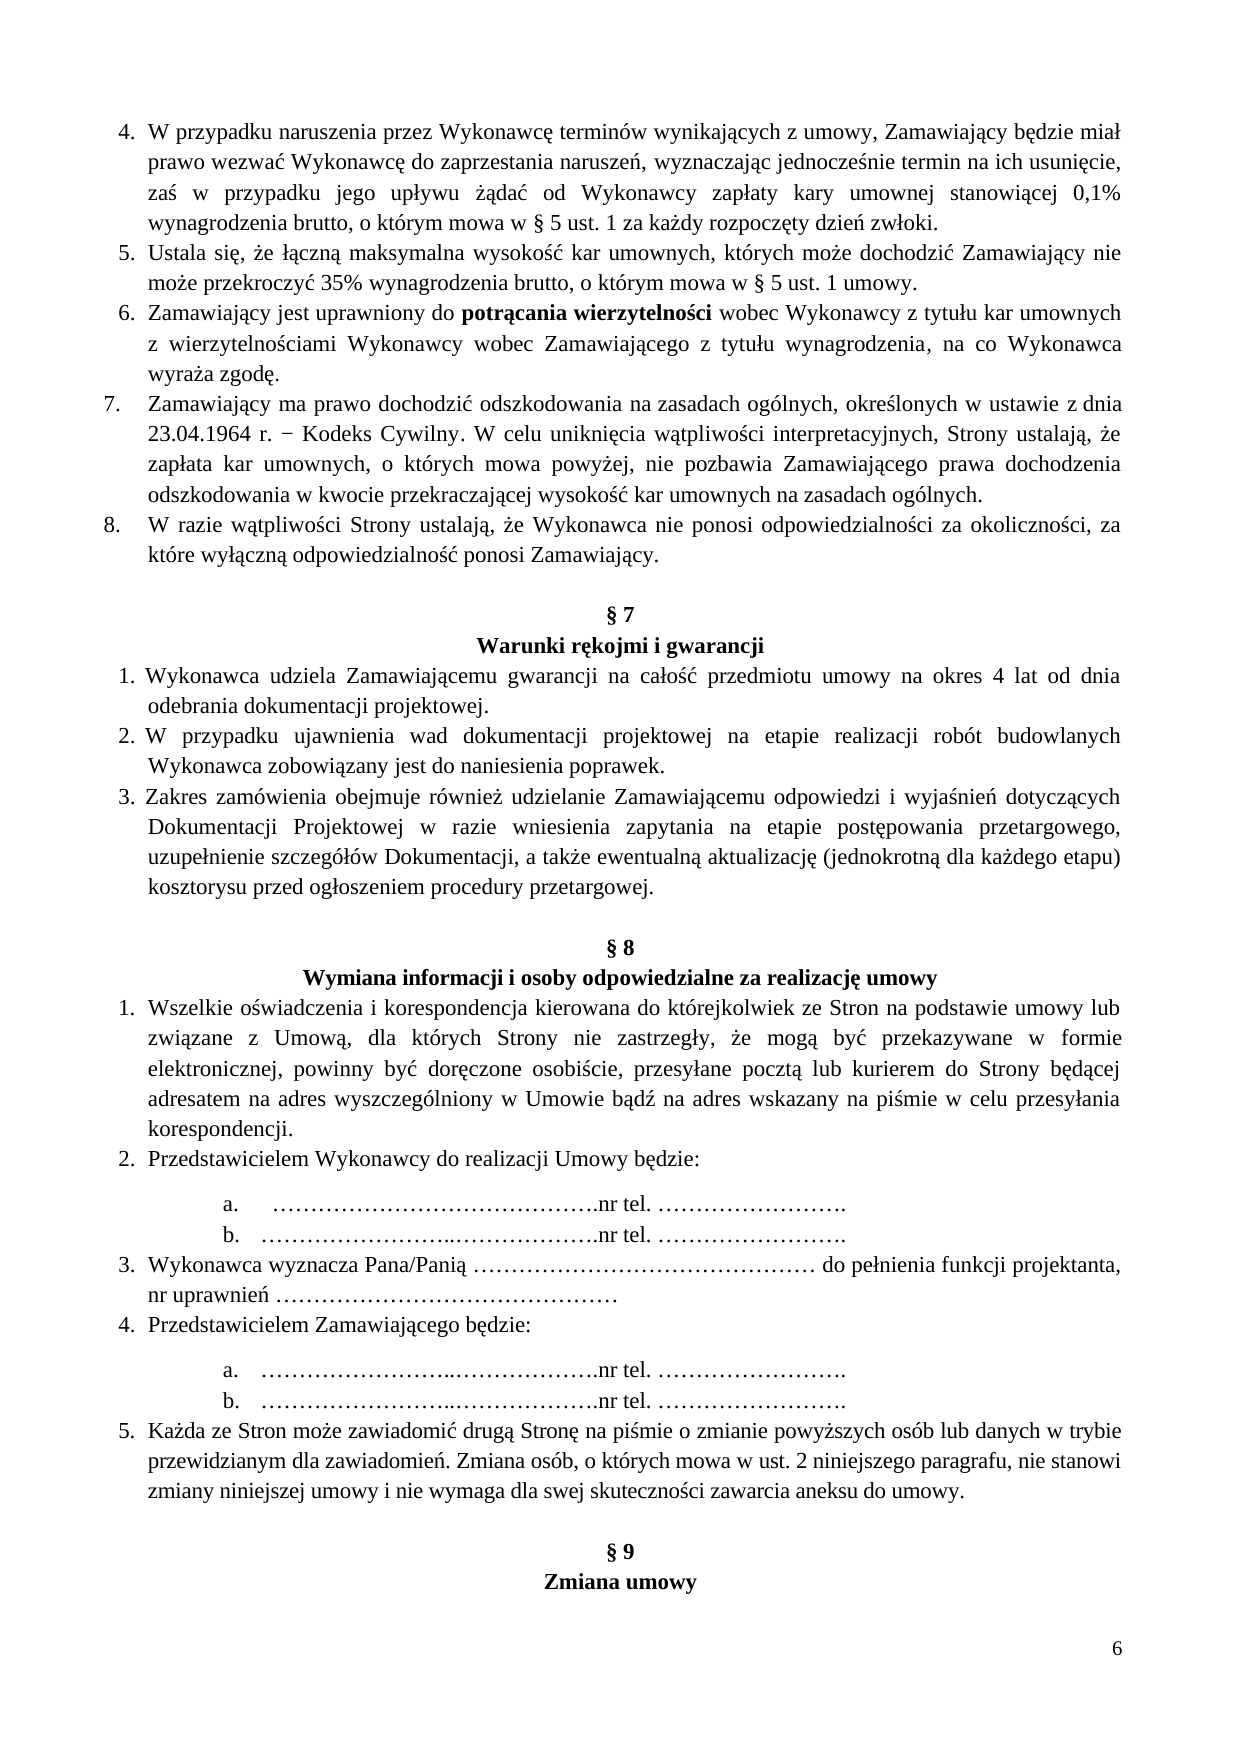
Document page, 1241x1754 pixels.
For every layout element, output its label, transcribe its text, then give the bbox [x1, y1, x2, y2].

list W przypadku naruszenia przez Wykonawcę terminów wynikających z umowy, Zamawiający będzie miał prawo wezwać Wykonawcę do zaprzestania naruszeń, wyznaczając jednocześnie termin na ich usunięcie, zaś w przypadku jego upływu żądać od Wykonawcy zapłaty kary umownej stanowiącej 0,1% wynagrodzenia brutto, o którym mowa w § 5 ust. 1 za każdy rozpoczęty dzień zwłoki. [118, 118, 1122, 235]
text § 9 [118, 1538, 1122, 1564]
list Każda ze Stron może zawiadomić drugą Stronę na piśmie o zmianie powyższych osób lub danych w trybie przewidzianym dla zawiadomień. Zmiana osób, o których mowa w ust. 2 niniejszego paragrafu, nie stanowi zmiany niniejszej umowy i nie wymaga dla swej skuteczności zawarcia aneksu do umowy. [118, 1417, 1122, 1504]
list Zamawiający jest uprawniony do potrącania wierzytelności wobec Wykonawcy z tytułu kar umownych z wierzytelnościami Wykonawcy wobec Zamawiającego z tytułu wynagrodzenia, na co Wykonawca wyraża zgodę. [118, 299, 1122, 386]
list …………………………………….nr tel. ……………………. [223, 1190, 1122, 1217]
list Wykonawca wyznacza Pana/Panią ……………………………………… do pełnienia funkcji projektanta, nr uprawnień ……………………………………… [118, 1251, 1122, 1307]
text Zmiana umowy [118, 1568, 1122, 1594]
list Wszelkie oświadczenia i korespondencja kierowana do którejkolwiek ze Stron na podstawie umowy lub związane z Umową, dla których Strony nie zastrzegły, że mogą być przekazywane w formie elektronicznej, powinny być doręczone osobiście, przesyłane pocztą lub kurierem do Strony będącej adresatem na adres wyszczególniony w Umowie bądź na adres wskazany na piśmie w celu przesyłania korespondencji. [118, 994, 1122, 1141]
list Przedstawicielem Zamawiającego będzie: [118, 1311, 1122, 1338]
list Zakres zamówienia obejmuje również udzielanie Zamawiającemu odpowiedzi i wyjaśnień dotyczących Dokumentacji Projektowej w razie wniesienia zapytania na etapie postępowania przetargowego, uzupełnienie szczegółów Dokumentacji, a także ewentualną aktualizację (jednokrotną dla każdego etapu) kosztorysu przed ogłoszeniem procedury przetargowej. [118, 783, 1122, 900]
list ……………………..……………….nr tel. ……………………. [223, 1387, 1122, 1413]
list Zamawiający ma prawo dochodzić odszkodowania na zasadach ogólnych, określonych w ustawie z dnia 23.04.1964 r. − Kodeks Cywilny. W celu uniknięcia wątpliwości interpretacyjnych, Strony ustalają, że zapłata kar umownych, o których mowa powyżej, nie pozbawia Zamawiającego prawa dochodzenia odszkodowania w kwocie przekraczającej wysokość kar umownych na zasadach ogólnych. [103, 390, 1122, 507]
list Przedstawicielem Wykonawcy do realizacji Umowy będzie: [118, 1145, 1122, 1172]
list Ustala się, że łączną maksymalna wysokość kar umownych, których może dochodzić Zamawiający nie może przekroczyć 35% wynagrodzenia brutto, o którym mowa w § 5 ust. 1 umowy. [118, 239, 1122, 296]
list ……………………..……………….nr tel. ……………………. [223, 1221, 1122, 1247]
list W razie wątpliwości Strony ustalają, że Wykonawca nie ponosi odpowiedzialności za okoliczności, za które wyłączną odpowiedzialność ponosi Zamawiający. [103, 511, 1122, 567]
text § 8 [118, 934, 1122, 960]
text Warunki rękojmi i gwarancji [118, 632, 1122, 658]
text § 7 [118, 601, 1122, 628]
list Wykonawca udziela Zamawiającemu gwarancji na całość przedmiotu umowy na okres 4 lat od dnia odebrania dokumentacji projektowej. [118, 662, 1122, 718]
list ……………………..……………….nr tel. ……………………. [223, 1356, 1122, 1383]
text Wymiana informacji i osoby odpowiedzialne za realizację umowy [118, 964, 1122, 990]
list W przypadku ujawnienia wad dokumentacji projektowej na etapie realizacji robót budowlanych Wykonawca zobowiązany jest do naniesienia poprawek. [118, 722, 1122, 779]
